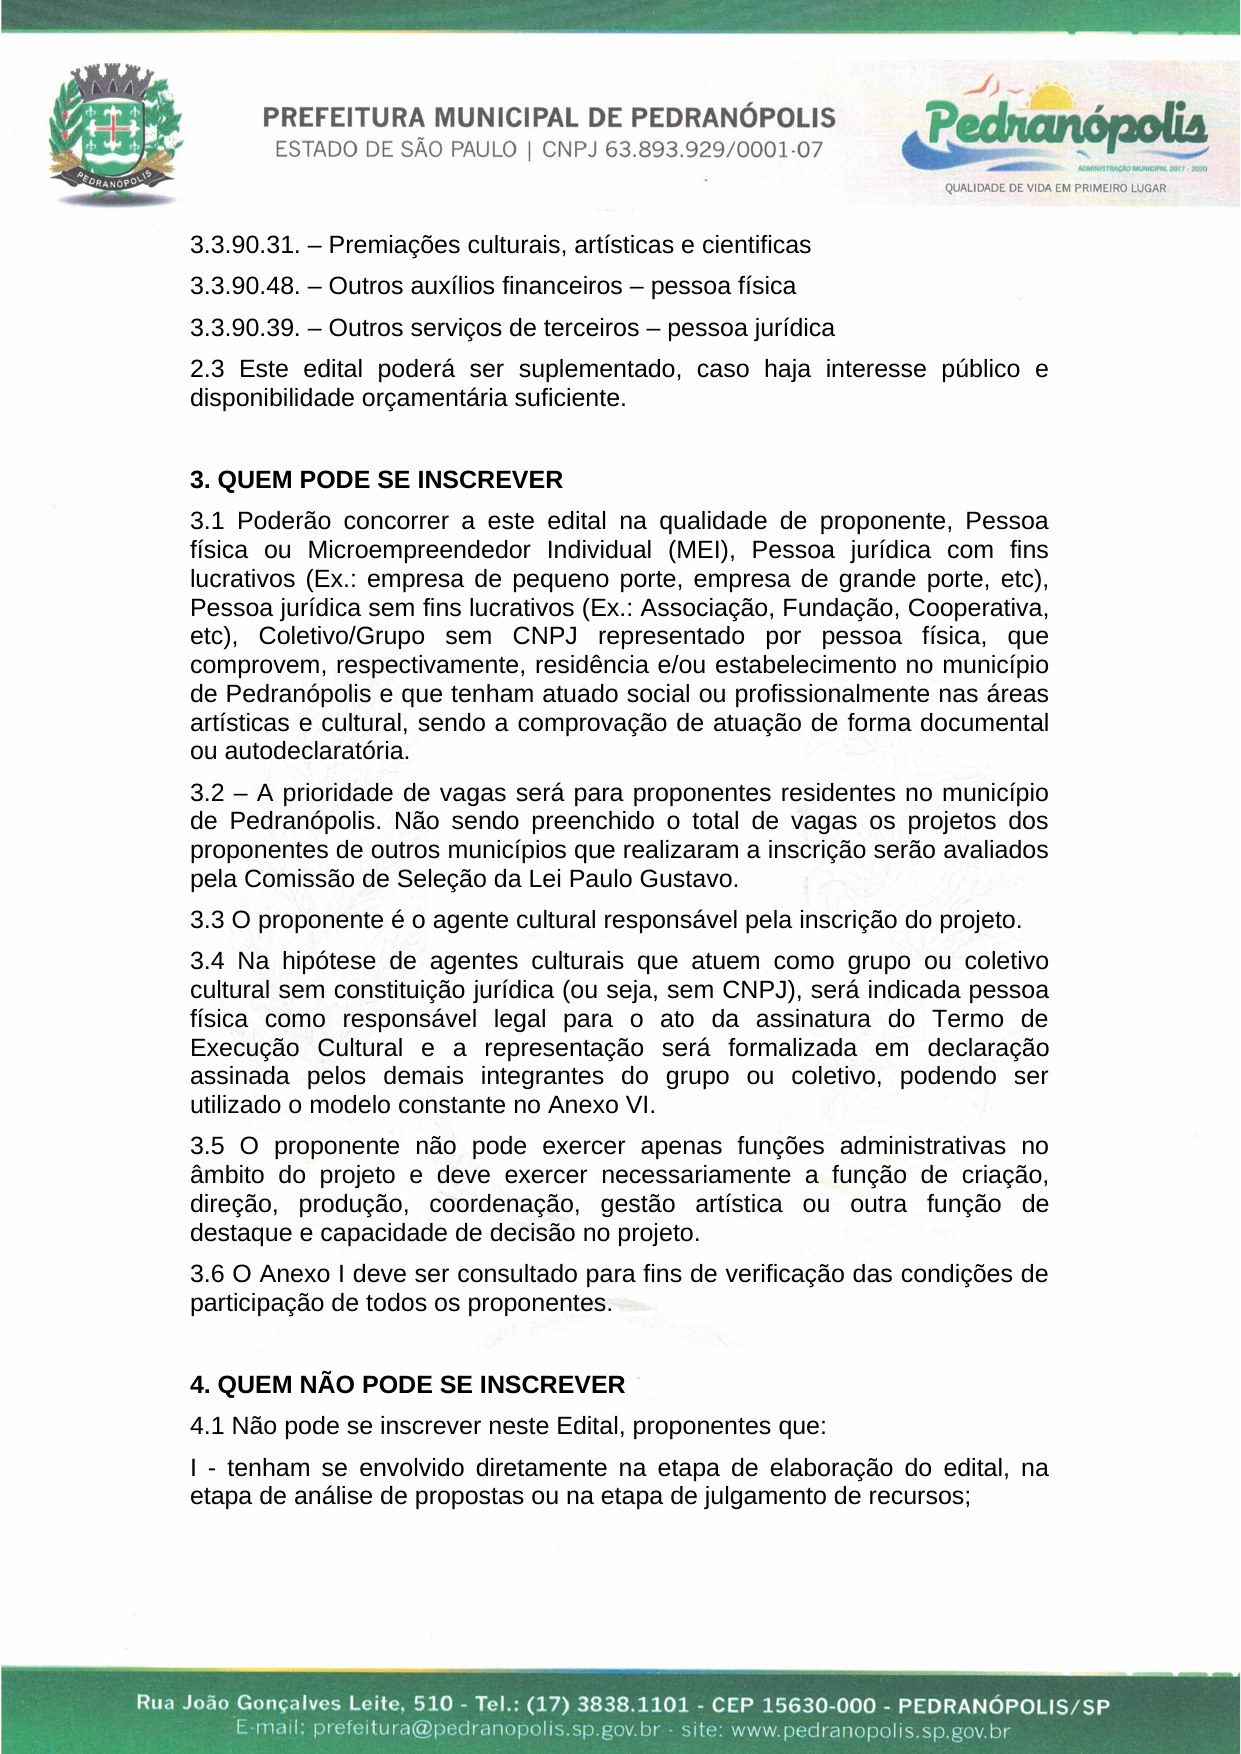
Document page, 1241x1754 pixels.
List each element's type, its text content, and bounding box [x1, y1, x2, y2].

text 3.3 O proponente é o agente cultural responsável pela inscrição do projeto. [190, 905, 1051, 934]
text 3.1 Poderão concorrer a este edital na qualidade de proponente, Pessoa física ou Microempreendedor Individual (MEI), Pessoa jurídica com fins lucrativos (Ex.: empresa de pequeno porte, empresa de grande porte, etc), Pessoa jurídica sem fins lucrativos (Ex.: Associação, Fundação, Cooperativa, etc), Coletivo/Grupo sem CNPJ representado por pessoa física, que comprovem, respectivamente, residência e/ou estabelecimento no município de Pedranópolis e que tenham atuado social ou profissionalmente nas áreas artísticas e cultural, sendo a comprovação de atuação de forma documental ou autodeclaratória. [190, 506, 1051, 765]
text 3.3.90.39. – Outros serviços de terceiros – pessoa jurídica [190, 313, 1051, 341]
text 3. QUEM PODE SE INSCREVER [190, 465, 1051, 494]
text 3.2 – A prioridade de vagas será para proponentes residentes no município de Pedranópolis. Não sendo preenchido o total de vagas os projetos dos proponentes de outros municípios que realizaram a inscrição serão avaliados pela Comissão de Seleção da Lei Paulo Gustavo. [190, 778, 1051, 893]
text 3.6 O Anexo I deve ser consultado para fins de verificação das condições de participação de todos os proponentes. [190, 1259, 1051, 1316]
picture [1, 0, 1241, 1754]
text 3.4 Na hipótese de agentes culturais que atuem como grupo ou coletivo cultural sem constituição jurídica (ou seja, sem CNPJ), será indicada pessoa física como responsável legal para o ato da assinatura do Termo de Execução Cultural e a representação será formalizada em declaração assinada pelos demais integrantes do grupo ou coletivo, podendo ser utilizado o modelo constante no Anexo VI. [190, 946, 1051, 1119]
text 4. QUEM NÃO PODE SE INSCREVER [190, 1370, 1051, 1399]
text 3.5 O proponente não pode exercer apenas funções administrativas no âmbito do projeto e deve exercer necessariamente a função de criação, direção, produção, coordenação, gestão artística ou outra função de destaque e capacidade de decisão no projeto. [190, 1131, 1051, 1246]
text 3.3.90.48. – Outros auxílios financeiros – pessoa física [190, 271, 1051, 300]
text 4.1 Não pode se inscrever neste Edital, proponentes que: [190, 1411, 1051, 1440]
text I - tenham se envolvido diretamente na etapa de elaboração do edital, na etapa de análise de propostas ou na etapa de julgamento de recursos; [190, 1453, 1051, 1510]
text 3.3.90.31. – Premiações culturais, artísticas e cientificas [190, 230, 1051, 259]
text 2.3 Este edital poderá ser suplementado, caso haja interesse público e disponibilidade orçamentária suficiente. [190, 354, 1051, 411]
